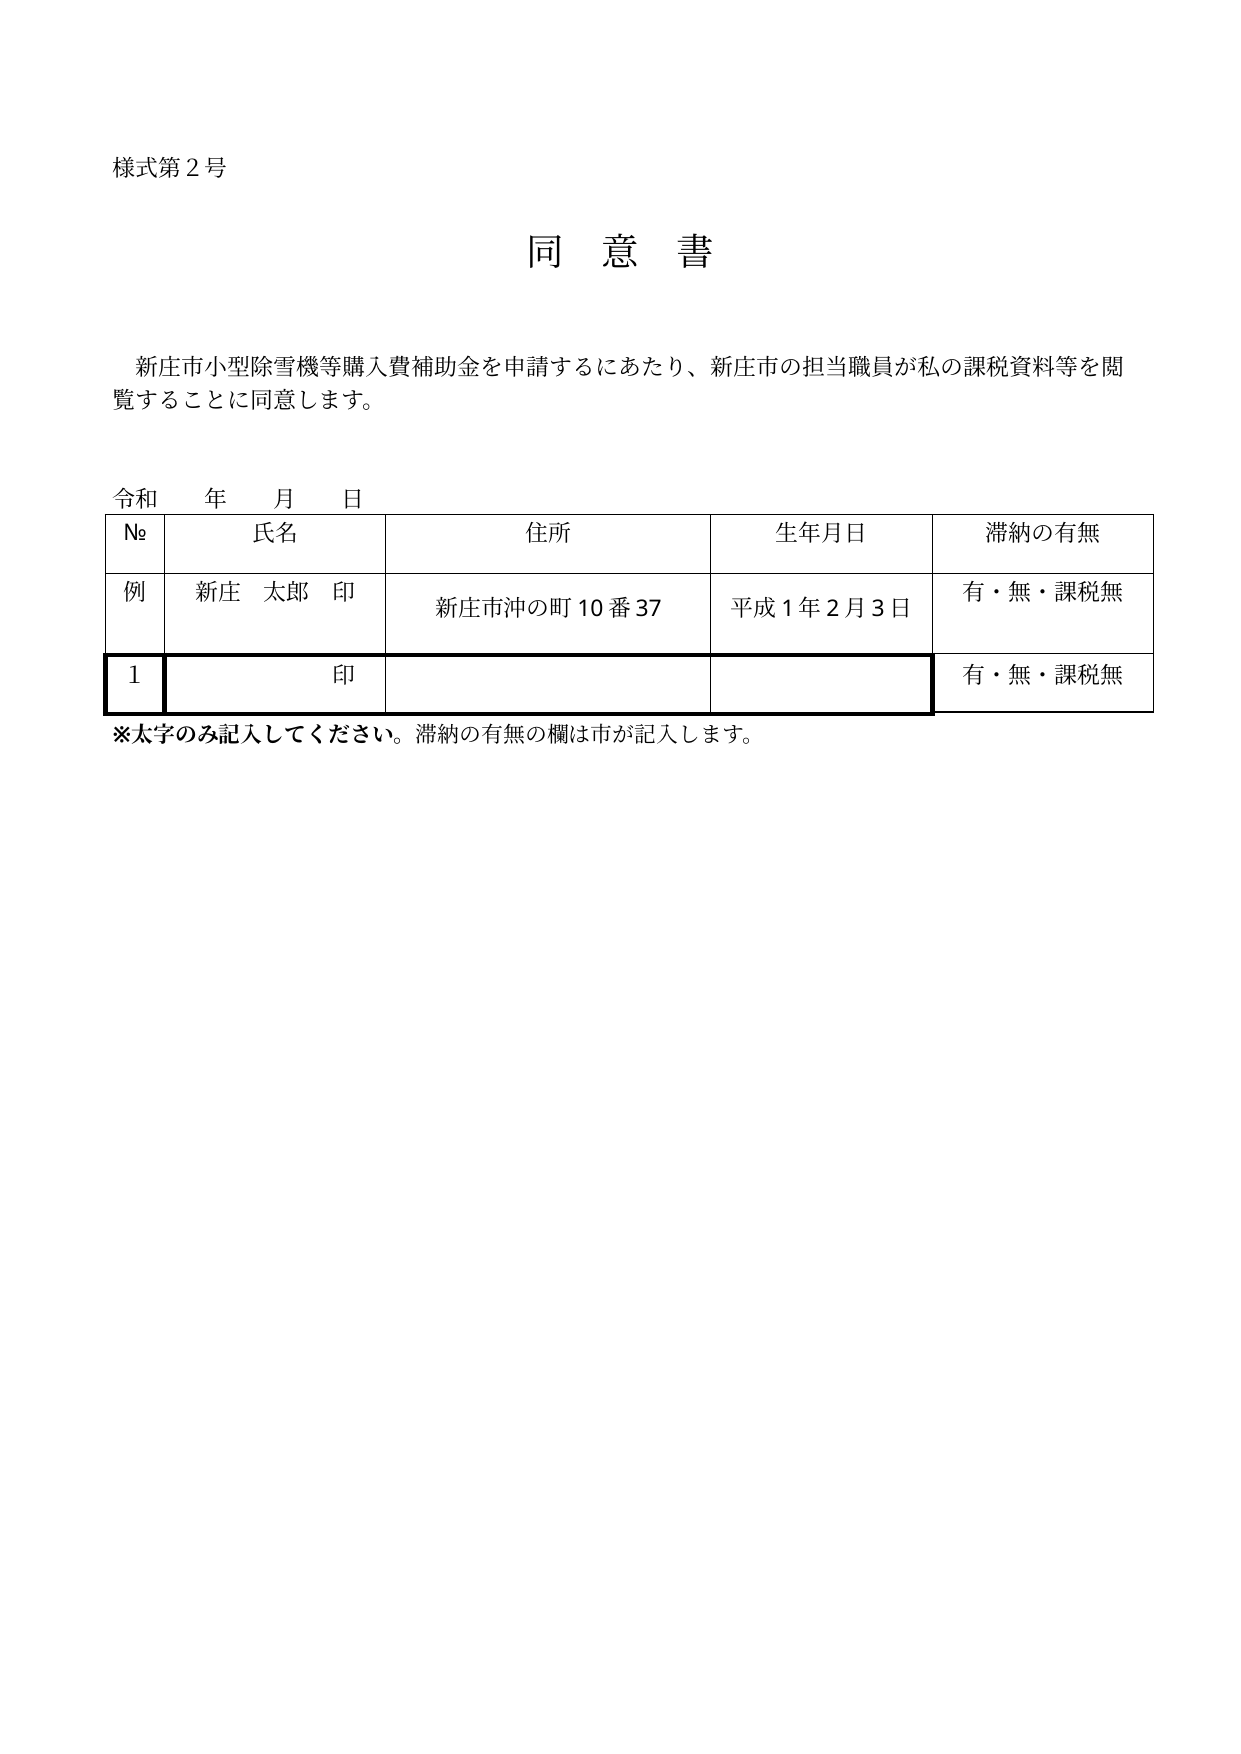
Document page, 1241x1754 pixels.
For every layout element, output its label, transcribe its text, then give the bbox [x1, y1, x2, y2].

table_cell 新庄 太郎 印 [165, 574, 385, 652]
text 様式第２号 [112, 151, 1128, 183]
text 同 意 書 [112, 217, 1128, 283]
table_cell 新庄市沖の町10番37 [386, 574, 710, 652]
table_cell １ [108, 657, 162, 711]
table_cell 印 [167, 657, 385, 711]
table_cell 平成1年2月3日 [711, 574, 932, 652]
table_cell [386, 657, 710, 711]
text 新庄市小型除雪機等購入費補助金を申請するにあたり、新庄市の担当職員が私の課税資料等を閲覧することに同意します。 [112, 349, 1128, 415]
table_header 氏名 [165, 515, 385, 573]
table_cell 有・無・課税無 [935, 654, 1153, 711]
table_cell 有・無・課税無 [933, 574, 1153, 652]
text 令和 年 月 日 [112, 481, 1128, 514]
text ※太字のみ記入してください。滞納の有無の欄は市が記入します。 [112, 716, 1128, 749]
table_header 生年月日 [711, 515, 932, 573]
table_cell 例 [106, 574, 164, 652]
table_header № [106, 515, 164, 573]
table_cell [711, 657, 930, 711]
table_header 住所 [386, 515, 710, 573]
table_header 滞納の有無 [933, 515, 1153, 573]
